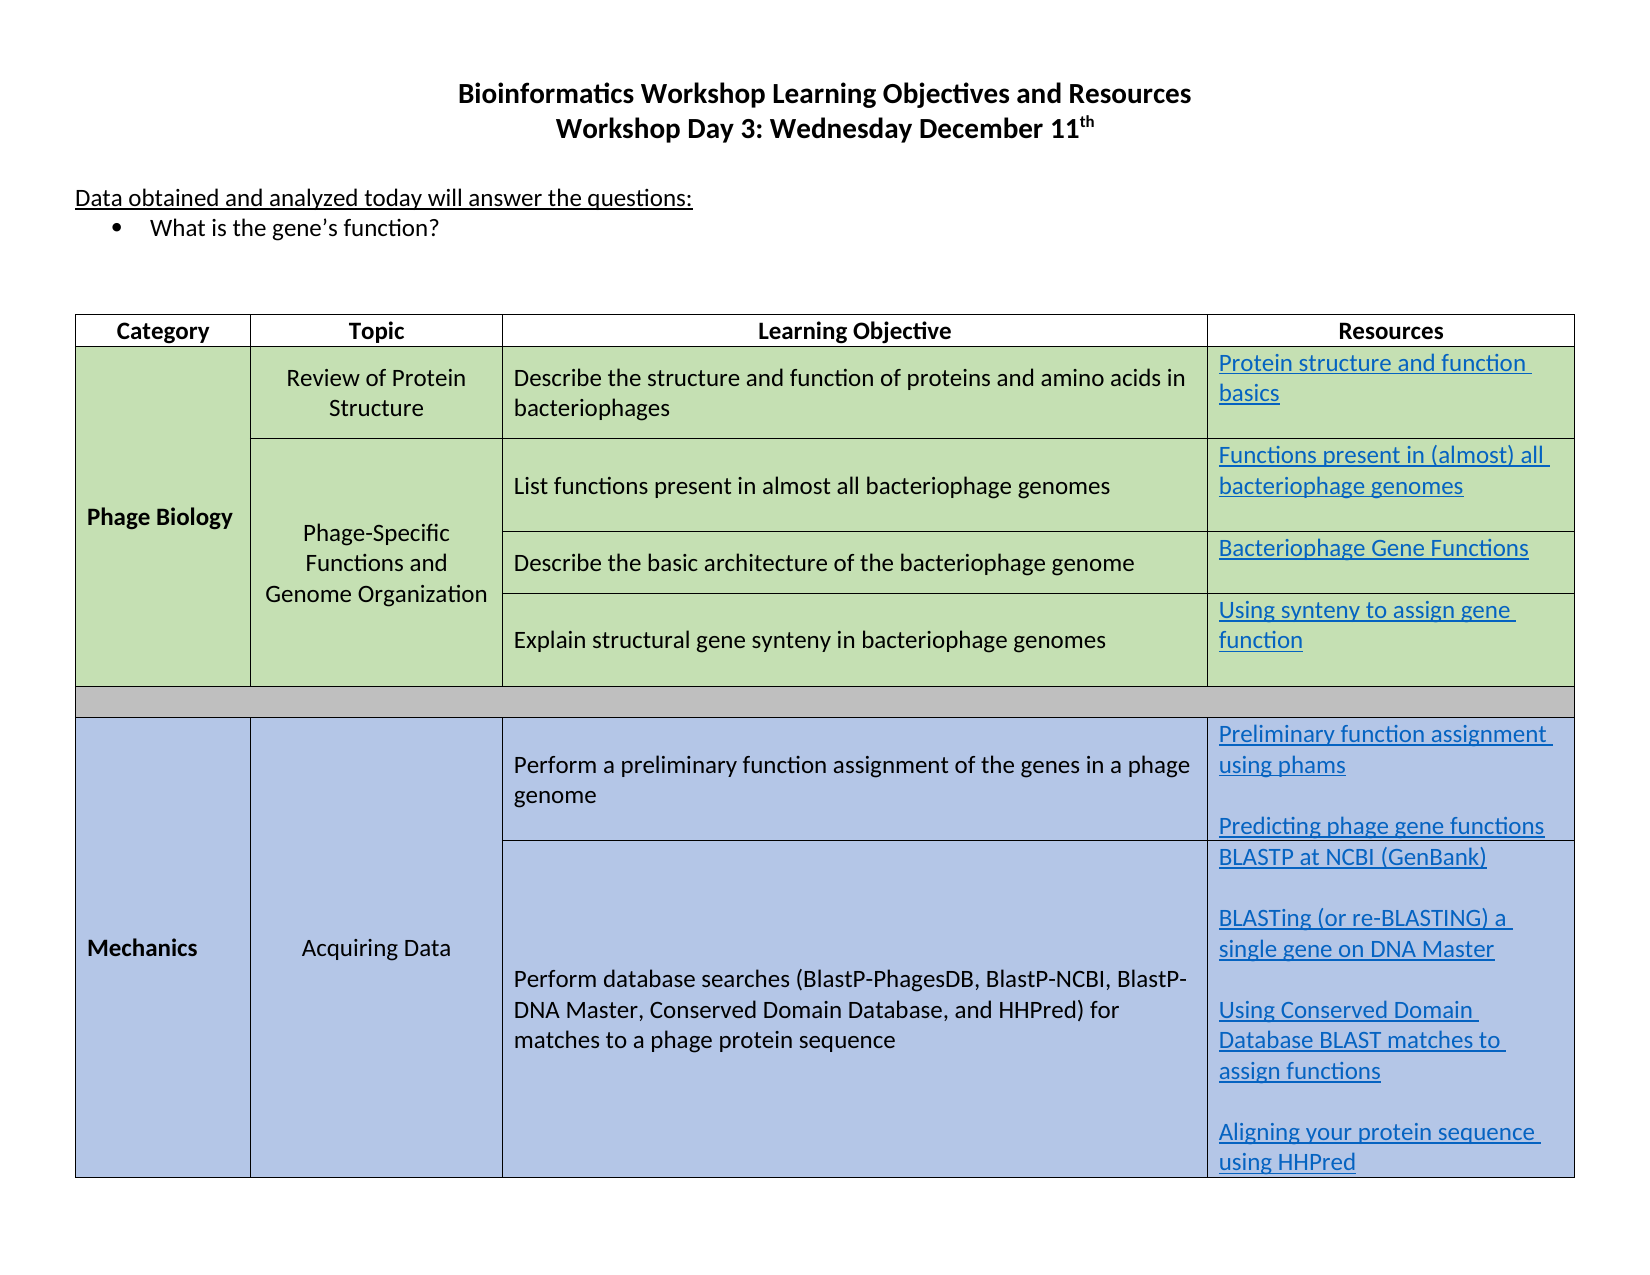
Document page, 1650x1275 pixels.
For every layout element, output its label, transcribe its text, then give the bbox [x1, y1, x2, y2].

table_cell Phage-Specific Functions and Genome Organization [251, 439, 502, 686]
table_cell Perform database searches (BlastP-PhagesDB, BlastP-NCBI, BlastP-DNA Master, Conserved Domain Database, and HHPred) for matches to a phage protein sequence [503, 841, 1207, 1177]
table_cell Phage Biology [76, 347, 250, 686]
text Workshop Day 3: Wednesday December 11th [75, 111, 1575, 146]
table_cell Acquiring Data [251, 718, 502, 1177]
table_cell List functions present in almost all bacteriophage genomes [503, 439, 1207, 531]
list What is the gene’s function? [112, 212, 1575, 243]
table_cell Preliminary function assignment using phams Predicting phage gene functions [1208, 718, 1574, 840]
table_cell Functions present in (almost) all bacteriophage genomes [1208, 439, 1574, 531]
table_cell Perform a preliminary function assignment of the genes in a phage genome [503, 718, 1207, 840]
table_cell Describe the basic architecture of the bacteriophage genome [503, 532, 1207, 593]
table_header Category [76, 315, 250, 346]
table_header Topic [251, 315, 502, 346]
table_cell Mechanics [76, 718, 250, 1177]
table_cell Bacteriophage Gene Functions [1208, 532, 1574, 593]
table_header Learning Objective [503, 315, 1207, 346]
table_cell Using synteny to assign gene function [1208, 594, 1574, 686]
table_cell Describe the structure and function of proteins and amino acids in bacteriophages [503, 347, 1207, 438]
table_cell Review of Protein Structure [251, 347, 502, 438]
table_cell [76, 687, 1574, 717]
table_cell BLASTP at NCBI (GenBank) BLASTing (or re-BLASTING) a single gene on DNA Master Using Conserved Domain Database BLAST matches to assign functions Aligning your protein sequence using HHPred [1208, 841, 1574, 1177]
table_cell Explain structural gene synteny in bacteriophage genomes [503, 594, 1207, 686]
table_header Resources [1208, 315, 1574, 346]
table_cell Protein structure and function basics [1208, 347, 1574, 438]
text Bioinformatics Workshop Learning Objectives and Resources [75, 75, 1575, 111]
text Data obtained and analyzed today will answer the questions: [75, 182, 1575, 212]
